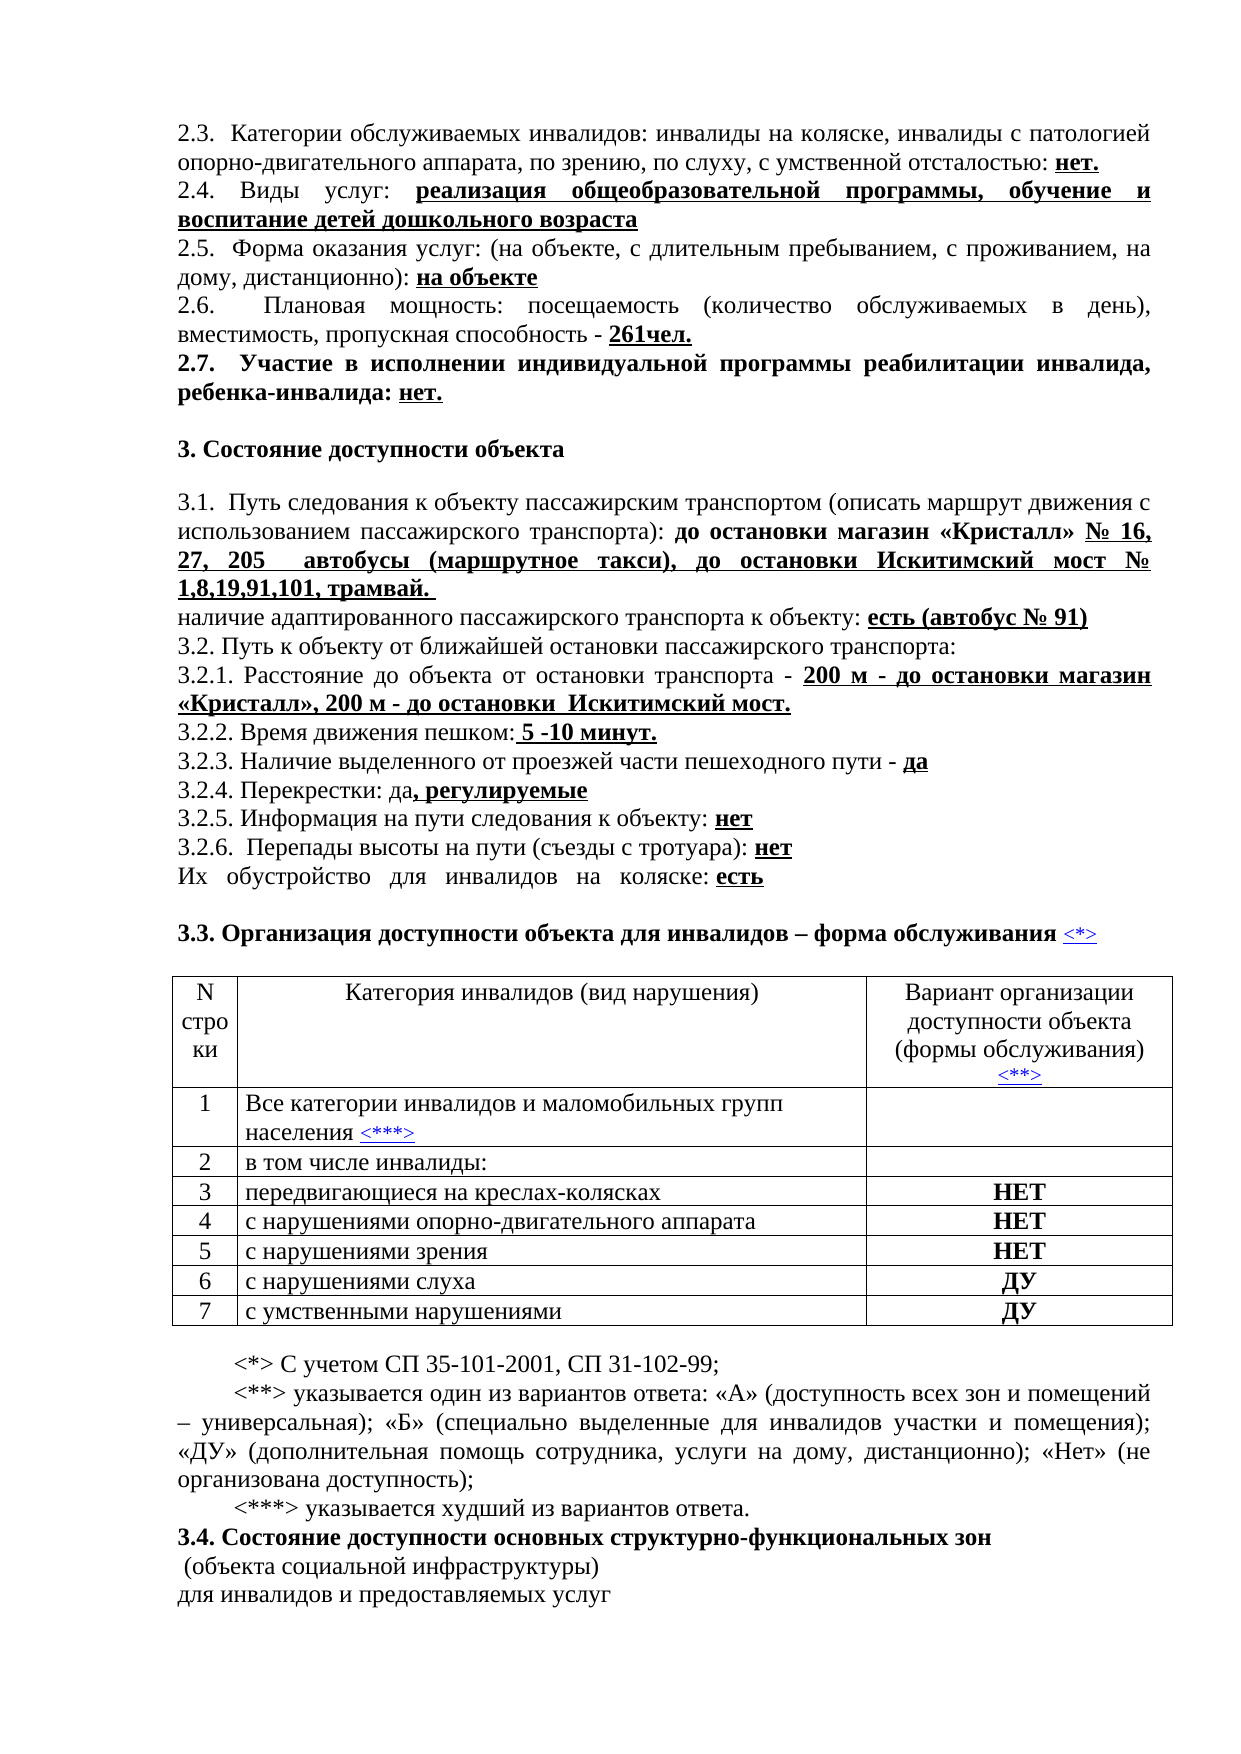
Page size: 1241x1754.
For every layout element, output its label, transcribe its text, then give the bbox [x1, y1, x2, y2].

table_cell 2 [173, 1147, 237, 1176]
text <**> указывается один из вариантов ответа: «А» (доступность всех зон и помещений – универсальная); «Б» (специально выделенные для инвалидов участки и помещения); «ДУ» (дополнительная помощь сотрудника, услуги на дому, дистанционно); «Нет» (не организована доступность); [177, 1378, 1152, 1493]
text 3.2.2. Время движения пешком: 5 -10 минут. [177, 717, 1152, 746]
text 3.1. Путь следования к объекту пассажирским транспортом (описать маршрут движения с использованием пассажирского транспорта): до остановки магазин «Кристалл» № 16, 27, 205 автобусы (маршрутное такси), до остановки Искитимский мост № 1,8,19,91,101, трамвай. [177, 487, 1152, 602]
table_cell с нарушениями опорно-двигательного аппарата [238, 1206, 866, 1235]
table_cell 5 [173, 1236, 237, 1265]
text 2.5. Форма оказания услуг: (на объекте, с длительным пребыванием, с проживанием, на дому, дистанционно): на объекте [177, 233, 1152, 291]
text 3.2. Путь к объекту от ближайшей остановки пассажирского транспорта: [177, 631, 1152, 660]
table_cell 4 [173, 1206, 237, 1235]
text 3.2.4. Перекрестки: да, регулируемые [177, 775, 1152, 803]
text 2.3. Категории обслуживаемых инвалидов: инвалиды на коляске, инвалиды с патологией опорно-двигательного аппарата, по зрению, по слуху, с умственной отсталостью: нет. [177, 118, 1152, 176]
text 3.2.3. Наличие выделенного от проезжей части пешеходного пути - да [177, 746, 1152, 775]
table_cell НЕТ [867, 1177, 1172, 1205]
table_header Вариант организации доступности объекта (формы обслуживания) <**> [867, 977, 1172, 1087]
table_cell ДУ [867, 1296, 1172, 1324]
text 2.7. Участие в исполнении индивидуальной программы реабилитации инвалида, ребенка-инвалида: нет. [177, 348, 1152, 406]
table_cell 6 [173, 1266, 237, 1295]
table_cell 1 [173, 1088, 237, 1146]
text 3.2.1. Расстояние до объекта от остановки транспорта - 200 м - до остановки магазин «Кристалл», 200 м - до остановки Искитимский мост. [177, 660, 1152, 717]
table_cell Все категории инвалидов и маломобильных групп населения <***> [238, 1088, 866, 1146]
text <***> указывается худший из вариантов ответа. [177, 1493, 1152, 1522]
table_cell НЕТ [867, 1206, 1172, 1235]
table_header Категория инвалидов (вид нарушения) [238, 977, 866, 1087]
table_header N строки [173, 977, 237, 1087]
table_cell в том числе инвалиды: [238, 1147, 866, 1176]
text Их обустройство для инвалидов на коляске: есть [177, 861, 1152, 890]
text 3. Состояние доступности объекта [177, 434, 1152, 463]
table_cell 3 [173, 1177, 237, 1205]
text 3.4. Состояние доступности основных структурно-функциональных зон [177, 1522, 1152, 1551]
table_cell с нарушениями слуха [238, 1266, 866, 1295]
table_cell НЕТ [867, 1236, 1172, 1265]
table_cell передвигающиеся на креслах-колясках [238, 1177, 866, 1205]
table_cell 7 [173, 1296, 237, 1324]
text наличие адаптированного пассажирского транспорта к объекту: есть (автобус № 91) [177, 602, 1152, 631]
text 2.4. Виды услуг: реализация общеобразовательной программы, обучение и воспитание детей дошкольного возраста [177, 176, 1152, 233]
text 3.3. Организация доступности объекта для инвалидов – форма обслуживания <*> [177, 918, 1152, 947]
text (объекта социальной инфраструктуры) [177, 1551, 1152, 1579]
text <*> С учетом СП 35-101-2001, СП 31-102-99; [177, 1349, 1152, 1378]
table_cell с нарушениями зрения [238, 1236, 866, 1265]
text для инвалидов и предоставляемых услуг [177, 1579, 1152, 1608]
table_cell ДУ [867, 1266, 1172, 1295]
table_cell [867, 1147, 1172, 1176]
table_cell с умственными нарушениями [238, 1296, 866, 1324]
table_cell [867, 1088, 1172, 1146]
text 3.2.6. Перепады высоты на пути (съезды с тротуара): нет [177, 832, 1152, 861]
text 2.6. Плановая мощность: посещаемость (количество обслуживаемых в день), вместимость, пропускная способность - 261чел. [177, 291, 1152, 348]
text 3.2.5. Информация на пути следования к объекту: нет [177, 803, 1152, 832]
